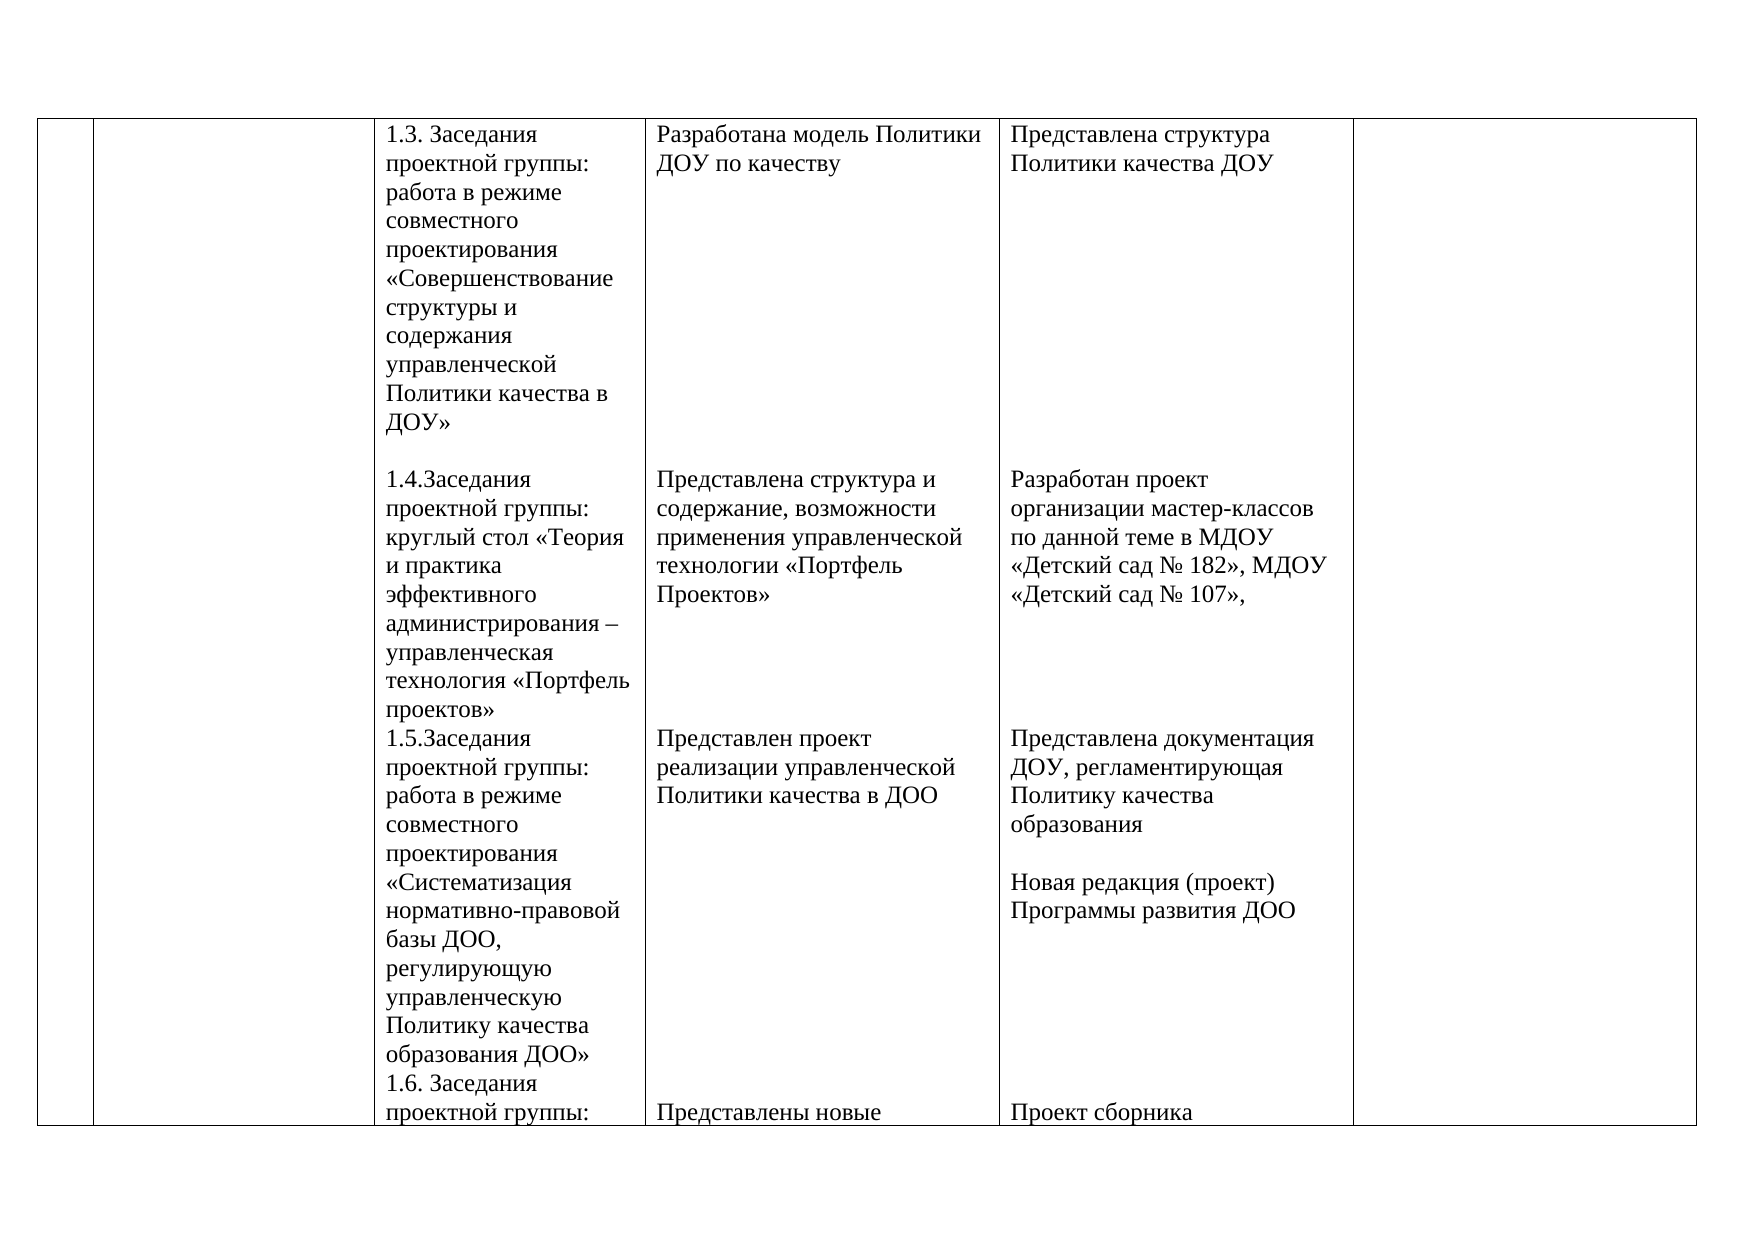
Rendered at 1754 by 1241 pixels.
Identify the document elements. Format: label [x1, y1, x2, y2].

table_cell [1000, 119, 1353, 1125]
table_cell [375, 119, 645, 1125]
table_cell [1354, 119, 1696, 1125]
table_cell [646, 119, 999, 1125]
